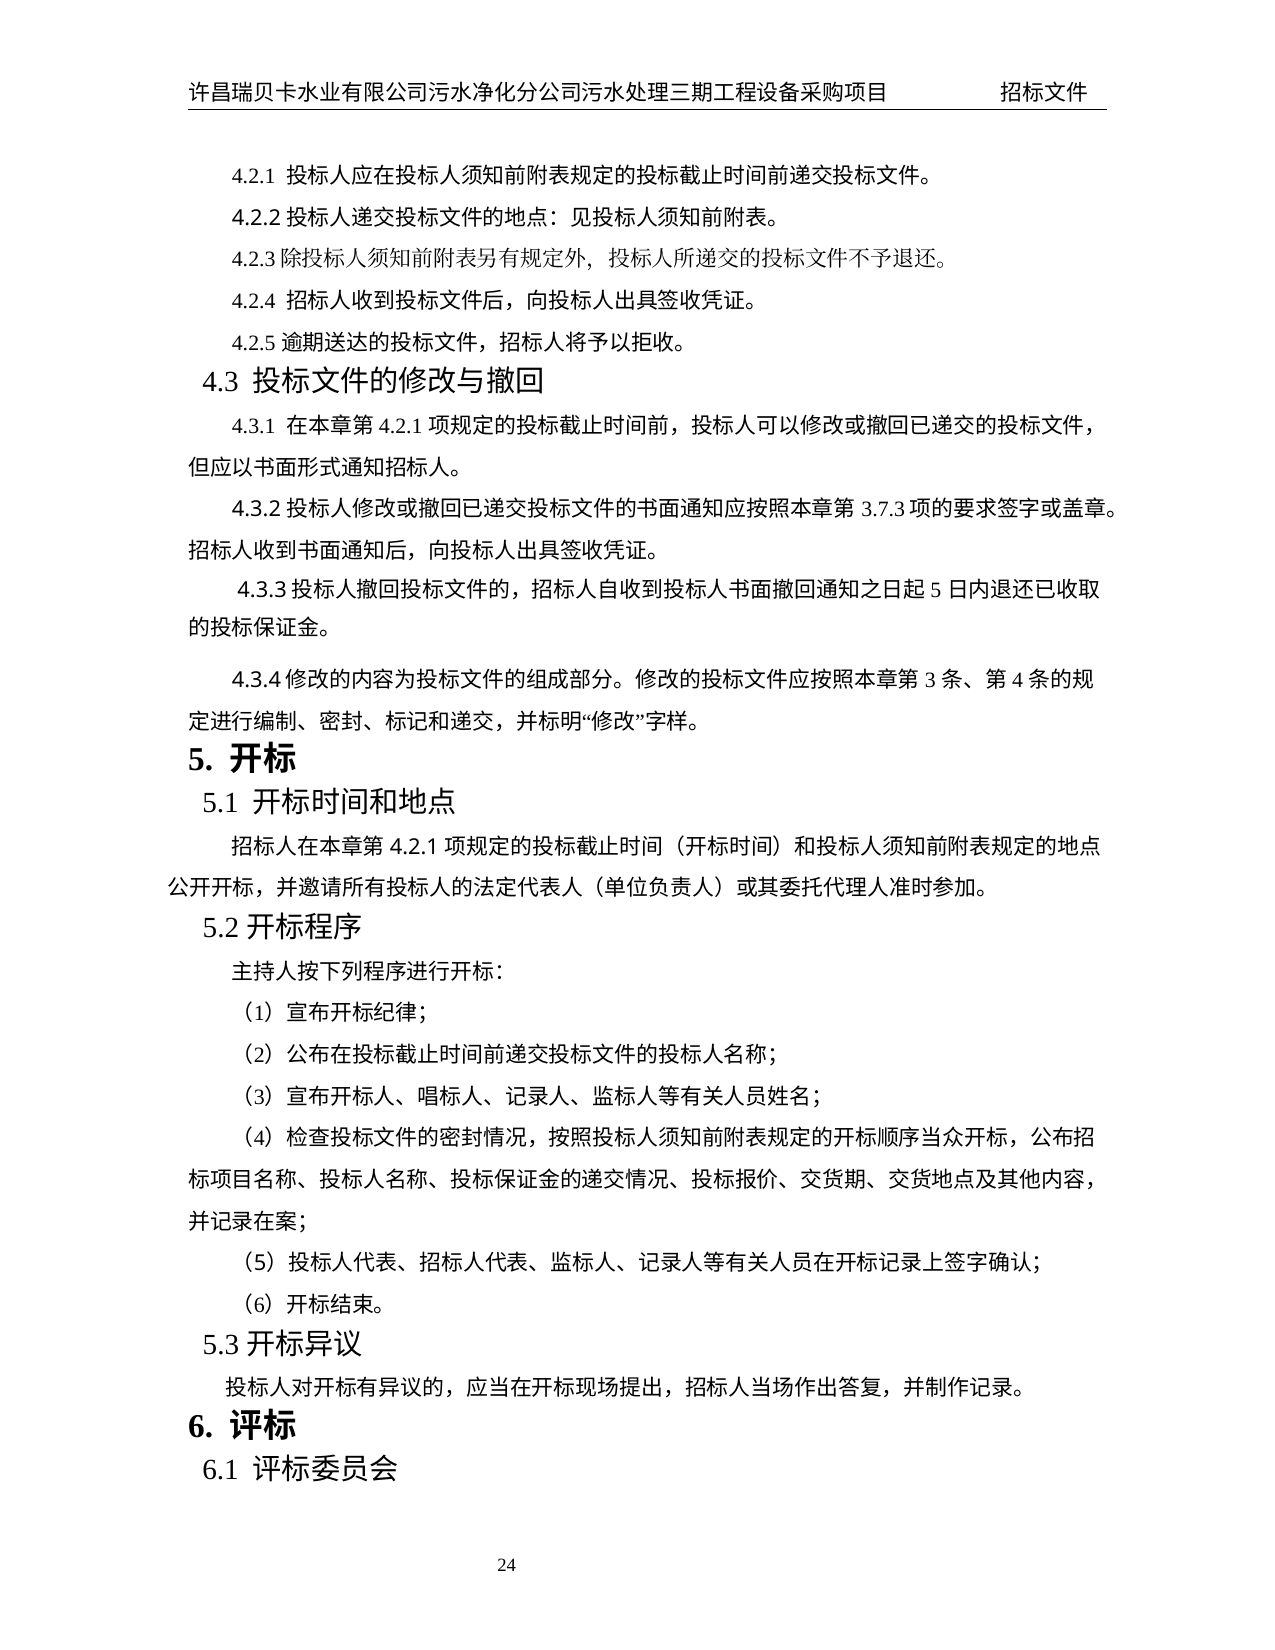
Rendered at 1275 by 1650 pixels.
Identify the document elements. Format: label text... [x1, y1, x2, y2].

text 5.2 开标程序 [202, 904, 1107, 946]
text （4）检查投标文件的密封情况，按照投标人须知前附表规定的开标顺序当众开标，公布招标项目名称、投标人名称、投标保证金的递交情况、投标报价、交货期、交货地点及其他内容，并记录在案； [188, 1112, 1107, 1237]
list 在本章第 4.2.1 项规定的投标截止时间前，投标人可以修改或撤回已递交的投标文件，但应以书面形式通知招标人。 [188, 400, 1107, 483]
list 4.3.4修改的内容为投标文件的组成部分。修改的投标文件应按照本章第 3 条、第 4 条的规定进行编制、密封、标记和递交，并标明“修改”字样。 [188, 654, 1094, 737]
text （6）开标结束。 [232, 1279, 1107, 1321]
text 5.3 开标异议 [202, 1321, 1107, 1362]
list 招标人收到投标文件后，向投标人出具签收凭证。 [232, 275, 1107, 317]
text （5）投标人代表、招标人代表、监标人、记录人等有关人员在开标记录上签字确认； [188, 1237, 1107, 1279]
list 投标人递交投标文件的地点：见投标人须知前附表。 [232, 192, 1107, 233]
list 4.3.2 投标人修改或撤回已递交投标文件的书面通知应按照本章第 3.7.3项的要求签字或盖章。招标人收到书面通知后，向投标人出具签收凭证。 [188, 483, 1107, 567]
list 评标委员会 [202, 1446, 1107, 1487]
list 投标人应在投标人须知前附表规定的投标截止时间前递交投标文件。 [232, 150, 1107, 192]
text 4.2.5 逾期送达的投标文件，招标人将予以拒收。 [232, 317, 1107, 358]
list 4.2.3除投标人须知前附表另有规定外，投标人所递交的投标文件不予退还。 [232, 233, 1107, 275]
list 投标文件的修改与撤回 [202, 358, 1107, 400]
text （1）宣布开标纪律； [232, 987, 1107, 1029]
list 开标时间和地点 [202, 779, 1107, 821]
text （3）宣布开标人、唱标人、记录人、监标人等有关人员姓名； [232, 1071, 1107, 1112]
text 投标人对开标有异议的，应当在开标现场提出，招标人当场作出答复，并制作记录。 [225, 1362, 1107, 1404]
list 开标 [188, 737, 1107, 779]
list 评标 [188, 1404, 1107, 1446]
text 招标人在本章第 4.2.1 项规定的投标截止时间（开标时间）和投标人须知前附表规定的地点公开开标，并邀请所有投标人的法定代表人（单位负责人）或其委托代理人准时参加。 [167, 821, 1107, 904]
text 4.3.3投标人撤回投标文件的，招标人自收到投标人书面撤回通知之日起 5 日内退还已收取的投标保证金。 [188, 567, 1107, 642]
text 主持人按下列程序进行开标： [232, 946, 1107, 987]
text （2）公布在投标截止时间前递交投标文件的投标人名称； [232, 1029, 1107, 1071]
